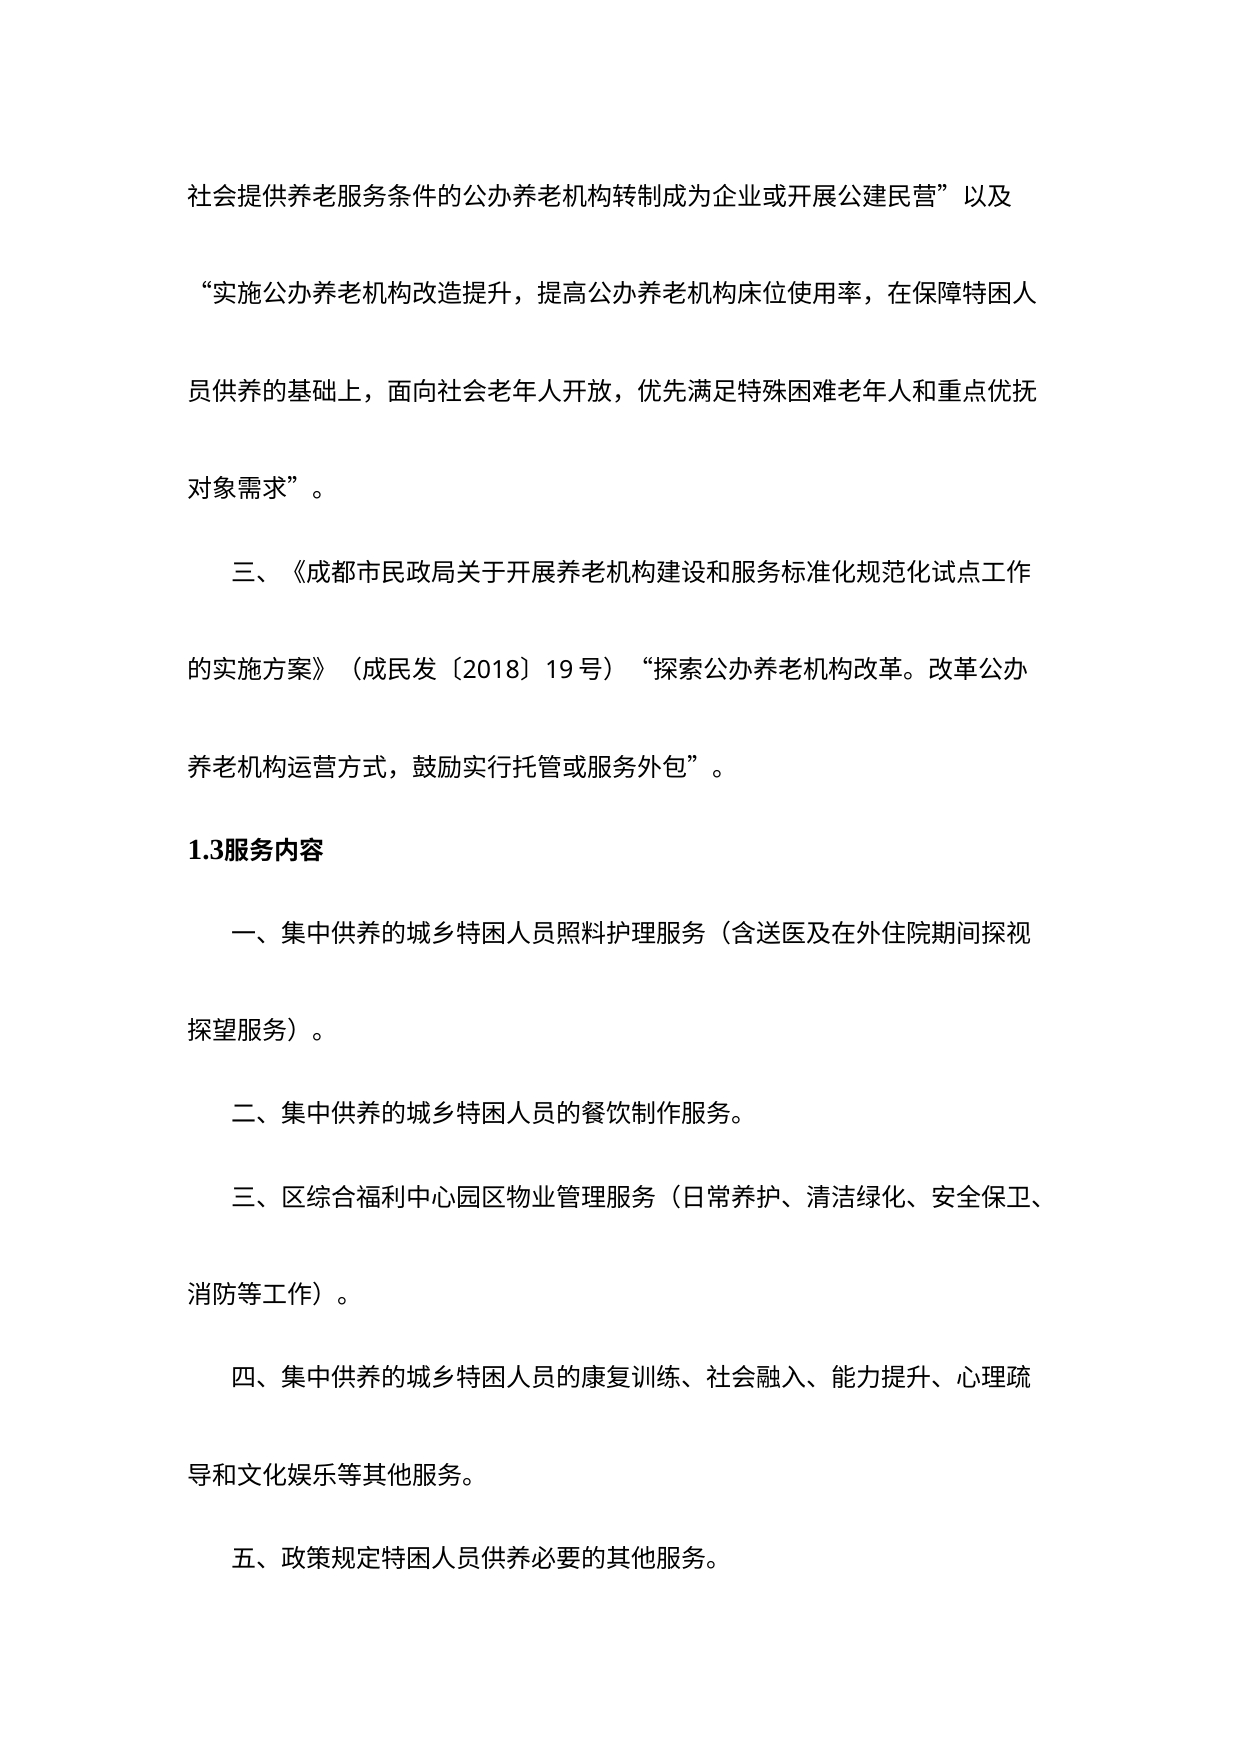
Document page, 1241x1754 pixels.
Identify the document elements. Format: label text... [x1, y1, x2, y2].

list 集中供养的城乡特困人员照料护理服务（含送医及在外住院期间探视探望服务）。 [187, 899, 1053, 1061]
list 集中供养的城乡特困人员的康复训练、社会融入、能力提升、心理疏导和文化娱乐等其他服务。 [187, 1343, 1053, 1506]
list 区综合福利中心园区物业管理服务（日常养护、清洁绿化、安全保卫、消防等工作）。 [187, 1163, 1053, 1325]
list 政策规定特困人员供养必要的其他服务。 [187, 1524, 1053, 1589]
list 集中供养的城乡特困人员的餐饮制作服务。 [187, 1079, 1053, 1144]
subtitle 服务内容 [187, 816, 1053, 881]
list 《成都市民政局关于开展养老机构建设和服务标准化规范化试点工作的实施方案》（成民发〔2018〕19号）“探索公办养老机构改革。改革公办养老机构运营方式，鼓励实行托管或服务外包”。 [187, 538, 1053, 798]
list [187, 162, 1053, 519]
